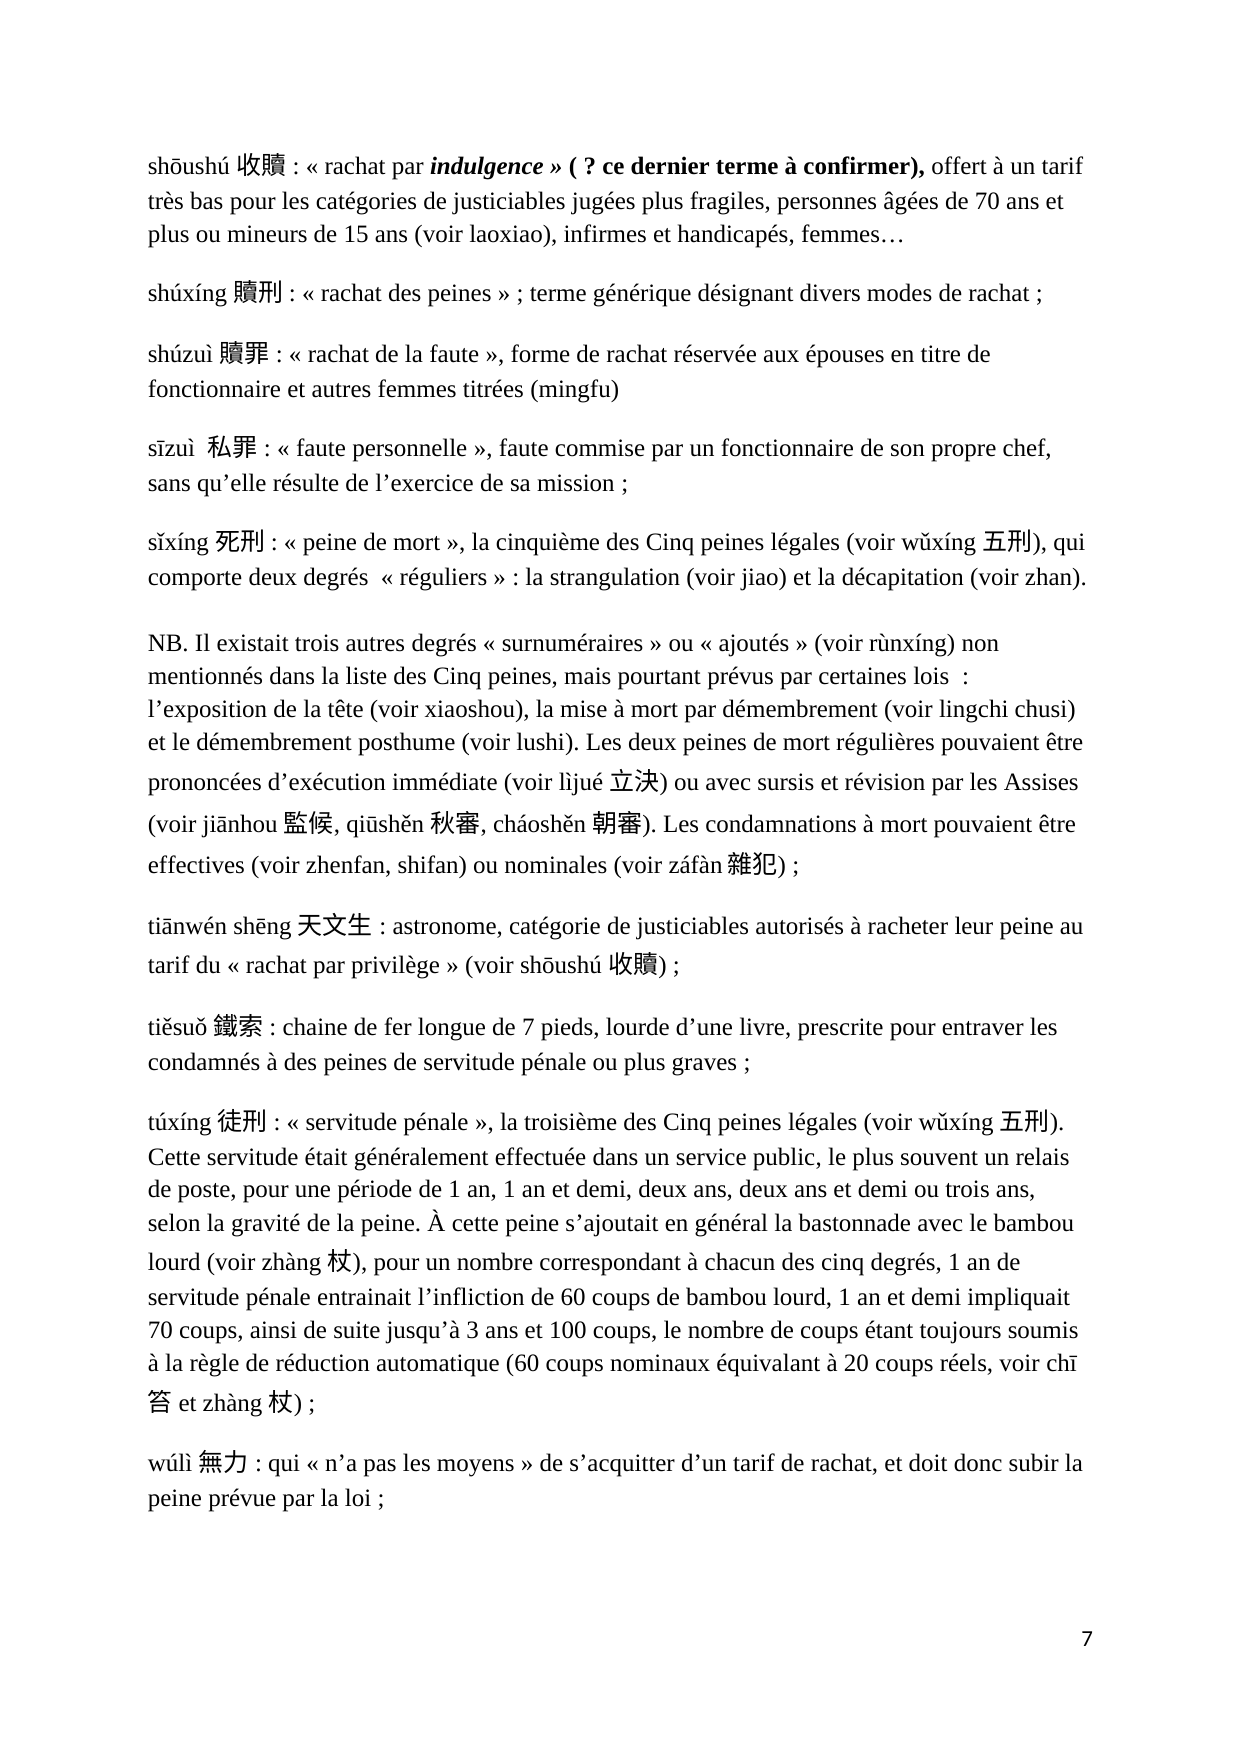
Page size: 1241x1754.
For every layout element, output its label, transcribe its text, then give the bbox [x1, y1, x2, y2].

text shúxíng 贖刑 : « rachat des peines » ; terme générique désignant divers modes de rachat ; [148, 273, 1093, 309]
text túxíng 徒刑 : « servitude pénale », la troisième des Cinq peines légales (voir wǔxíng 五刑). Cette servitude était généralement effectuée dans un service public, le plus souvent un relais de poste, pour une période de 1 an, 1 an et demi, deux ans, deux ans et demi ou trois ans, selon la gravité de la peine. À cette peine s’ajoutait en général la bastonnade avec le bambou lourd (voir zhàng 杖), pour un nombre correspondant à chacun des cinq degrés, 1 an de servitude pénale entrainait l’infliction de 60 coups de bambou lourd, 1 an et demi impliquait 70 coups, ainsi de suite jusqu’à 3 ans et 100 coups, le nombre de coups étant toujours soumis à la règle de réduction automatique (60 coups nominaux équivalant à 20 coups réels, voir chī 笞 et zhàng 杖) ; [148, 1101, 1093, 1419]
text shōushú 收贖 : « rachat par indulgence » ( ? ce dernier terme à confirmer), offert à un tarif très bas pour les catégories de justiciables jugées plus fragiles, personnes âgées de 70 ans et plus ou mineurs de 15 ans (voir laoxiao), infirmes et handicapés, femmes… [148, 148, 1093, 248]
text wúlì 無力 : qui « n’a pas les moyens » de s’acquitter d’un tarif de rachat, et doit donc subir la peine prévue par la loi ; [148, 1445, 1093, 1512]
text tiěsuǒ 鐵索 : chaine de fer longue de 7 pieds, lourde d’une livre, prescrite pour entraver les condamnés à des peines de servitude pénale ou plus graves ; [148, 1007, 1093, 1076]
text sīzuì 私罪 : « faute personnelle », faute commise par un fonctionnaire de son propre chef, sans qu’elle résulte de l’exercice de sa mission ; [148, 427, 1093, 497]
text sǐxíng 死刑 : « peine de mort », la cinquième des Cinq peines légales (voir wǔxíng 五刑), qui comporte deux degrés « réguliers » : la strangulation (voir jiao) et la décapitation (voir zhan). NB. Il existait trois autres degrés « surnuméraires » ou « ajoutés » (voir rùnxíng) non mentionnés dans la liste des Cinq peines, mais pourtant prévus par certaines lois : l’exposition de la tête (voir xiaoshou), la mise à mort par démembrement (voir lingchi chusi) et le démembrement posthume (voir lushi). Les deux peines de mort régulières pouvaient être prononcées d’exécution immédiate (voir lìjué 立決) ou avec sursis et révision par les Assises (voir jiānhou 監候, qiūshěn 秋審, cháoshěn 朝審). Les condamnations à mort pouvaient être effectives (voir zhenfan, shifan) ou nominales (voir záfàn雜犯) ; [148, 522, 1093, 881]
text tiānwén shēng 天文生 : astronome, catégorie de justiciables autorisés à racheter leur peine au tarif du « rachat par privilège » (voir shōushú 收贖) ; [148, 907, 1093, 981]
text shúzuì 贖罪 : « rachat de la faute », forme de rachat réservée aux épouses en titre de fonctionnaire et autres femmes titrées (mingfu) [148, 335, 1093, 402]
